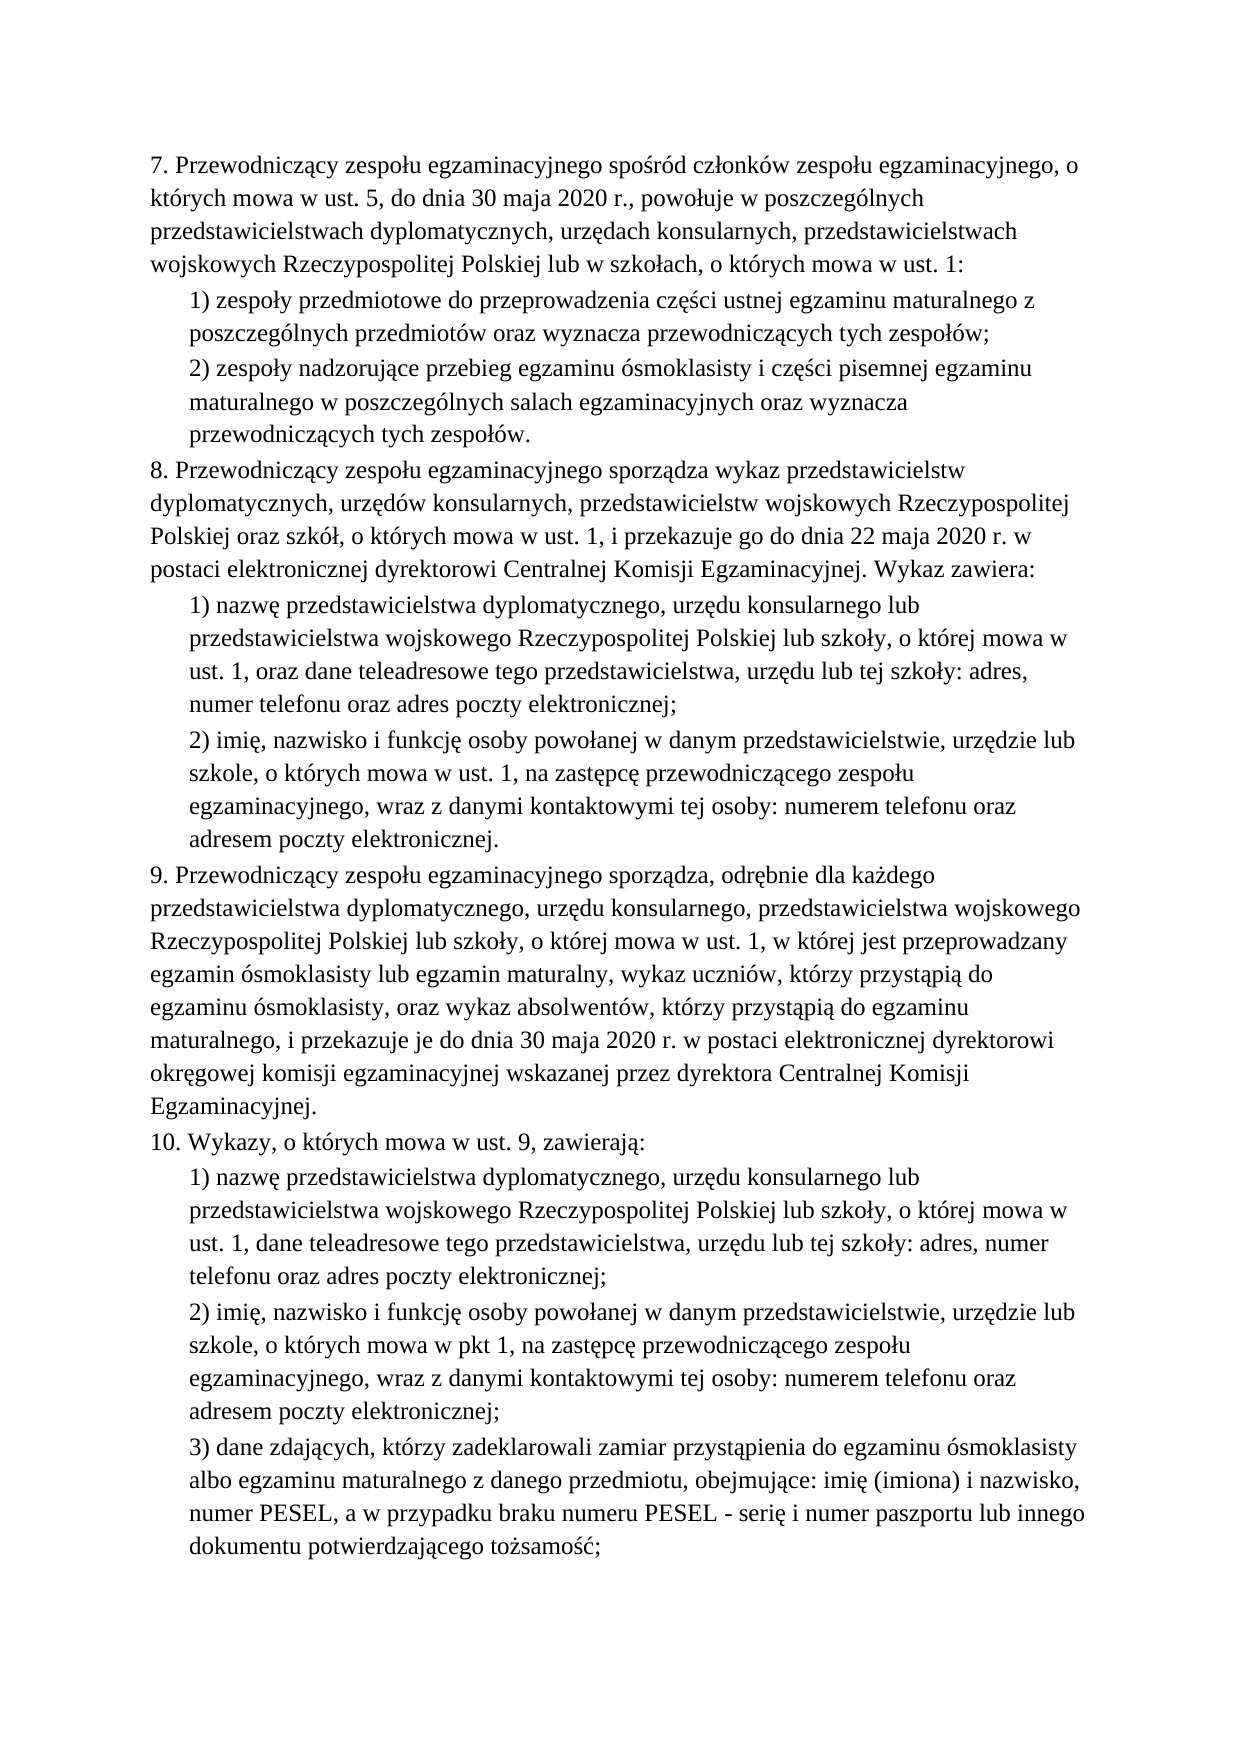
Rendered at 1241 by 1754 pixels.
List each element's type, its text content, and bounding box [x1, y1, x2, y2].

text 8. Przewodniczący zespołu egzaminacyjnego sporządza wykaz przedstawicielstw dyplomatycznych, urzędów konsularnych, przedstawicielstw wojskowych Rzeczypospolitej Polskiej oraz szkół, o których mowa w ust. 1, i przekazuje go do dnia 22 maja 2020 r. w postaci elektronicznej dyrektorowi Centralnej Komisji Egzaminacyjnej. Wykaz zawiera: [150, 455, 1090, 583]
text 1) nazwę przedstawicielstwa dyplomatycznego, urzędu konsularnego lub przedstawicielstwa wojskowego Rzeczypospolitej Polskiej lub szkoły, o której mowa w ust. 1, oraz dane teleadresowe tego przedstawicielstwa, urzędu lub tej szkoły: adres, numer telefonu oraz adres poczty elektronicznej; [189, 590, 1090, 718]
text 2) zespoły nadzorujące przebieg egzaminu ósmoklasisty i części pisemnej egzaminu maturalnego w poszczególnych salach egzaminacyjnych oraz wyznacza przewodniczących tych zespołów. [189, 353, 1090, 448]
text 1) zespoły przedmiotowe do przeprowadzenia części ustnej egzaminu maturalnego z poszczególnych przedmiotów oraz wyznacza przewodniczących tych zespołów; [189, 285, 1090, 347]
text 10. Wykazy, o których mowa w ust. 9, zawierają: [150, 1127, 1090, 1155]
text 2) imię, nazwisko i funkcję osoby powołanej w danym przedstawicielstwie, urzędzie lub szkole, o których mowa w pkt 1, na zastępcę przewodniczącego zespołu egzaminacyjnego, wraz z danymi kontaktowymi tej osoby: numerem telefonu oraz adresem poczty elektronicznej; [189, 1297, 1090, 1425]
text 7. Przewodniczący zespołu egzaminacyjnego spośród członków zespołu egzaminacyjnego, o których mowa w ust. 5, do dnia 30 maja 2020 r., powołuje w poszczególnych przedstawicielstwach dyplomatycznych, urzędach konsularnych, przedstawicielstwach wojskowych Rzeczypospolitej Polskiej lub w szkołach, o których mowa w ust. 1: [150, 150, 1090, 278]
text 2) imię, nazwisko i funkcję osoby powołanej w danym przedstawicielstwie, urzędzie lub szkole, o których mowa w ust. 1, na zastępcę przewodniczącego zespołu egzaminacyjnego, wraz z danymi kontaktowymi tej osoby: numerem telefonu oraz adresem poczty elektronicznej. [189, 725, 1090, 853]
text 1) nazwę przedstawicielstwa dyplomatycznego, urzędu konsularnego lub przedstawicielstwa wojskowego Rzeczypospolitej Polskiej lub szkoły, o której mowa w ust. 1, dane teleadresowe tego przedstawicielstwa, urzędu lub tej szkoły: adres, numer telefonu oraz adres poczty elektronicznej; [189, 1162, 1090, 1290]
text 3) dane zdających, którzy zadeklarowali zamiar przystąpienia do egzaminu ósmoklasisty albo egzaminu maturalnego z danego przedmiotu, obejmujące: imię (imiona) i nazwisko, numer PESEL, a w przypadku braku numeru PESEL - serię i numer paszportu lub innego dokumentu potwierdzającego tożsamość; [189, 1432, 1090, 1560]
text 9. Przewodniczący zespołu egzaminacyjnego sporządza, odrębnie dla każdego przedstawicielstwa dyplomatycznego, urzędu konsularnego, przedstawicielstwa wojskowego Rzeczypospolitej Polskiej lub szkoły, o której mowa w ust. 1, w której jest przeprowadzany egzamin ósmoklasisty lub egzamin maturalny, wykaz uczniów, którzy przystąpią do egzaminu ósmoklasisty, oraz wykaz absolwentów, którzy przystąpią do egzaminu maturalnego, i przekazuje je do dnia 30 maja 2020 r. w postaci elektronicznej dyrektorowi okręgowej komisji egzaminacyjnej wskazanej przez dyrektora Centralnej Komisji Egzaminacyjnej. [150, 860, 1090, 1119]
